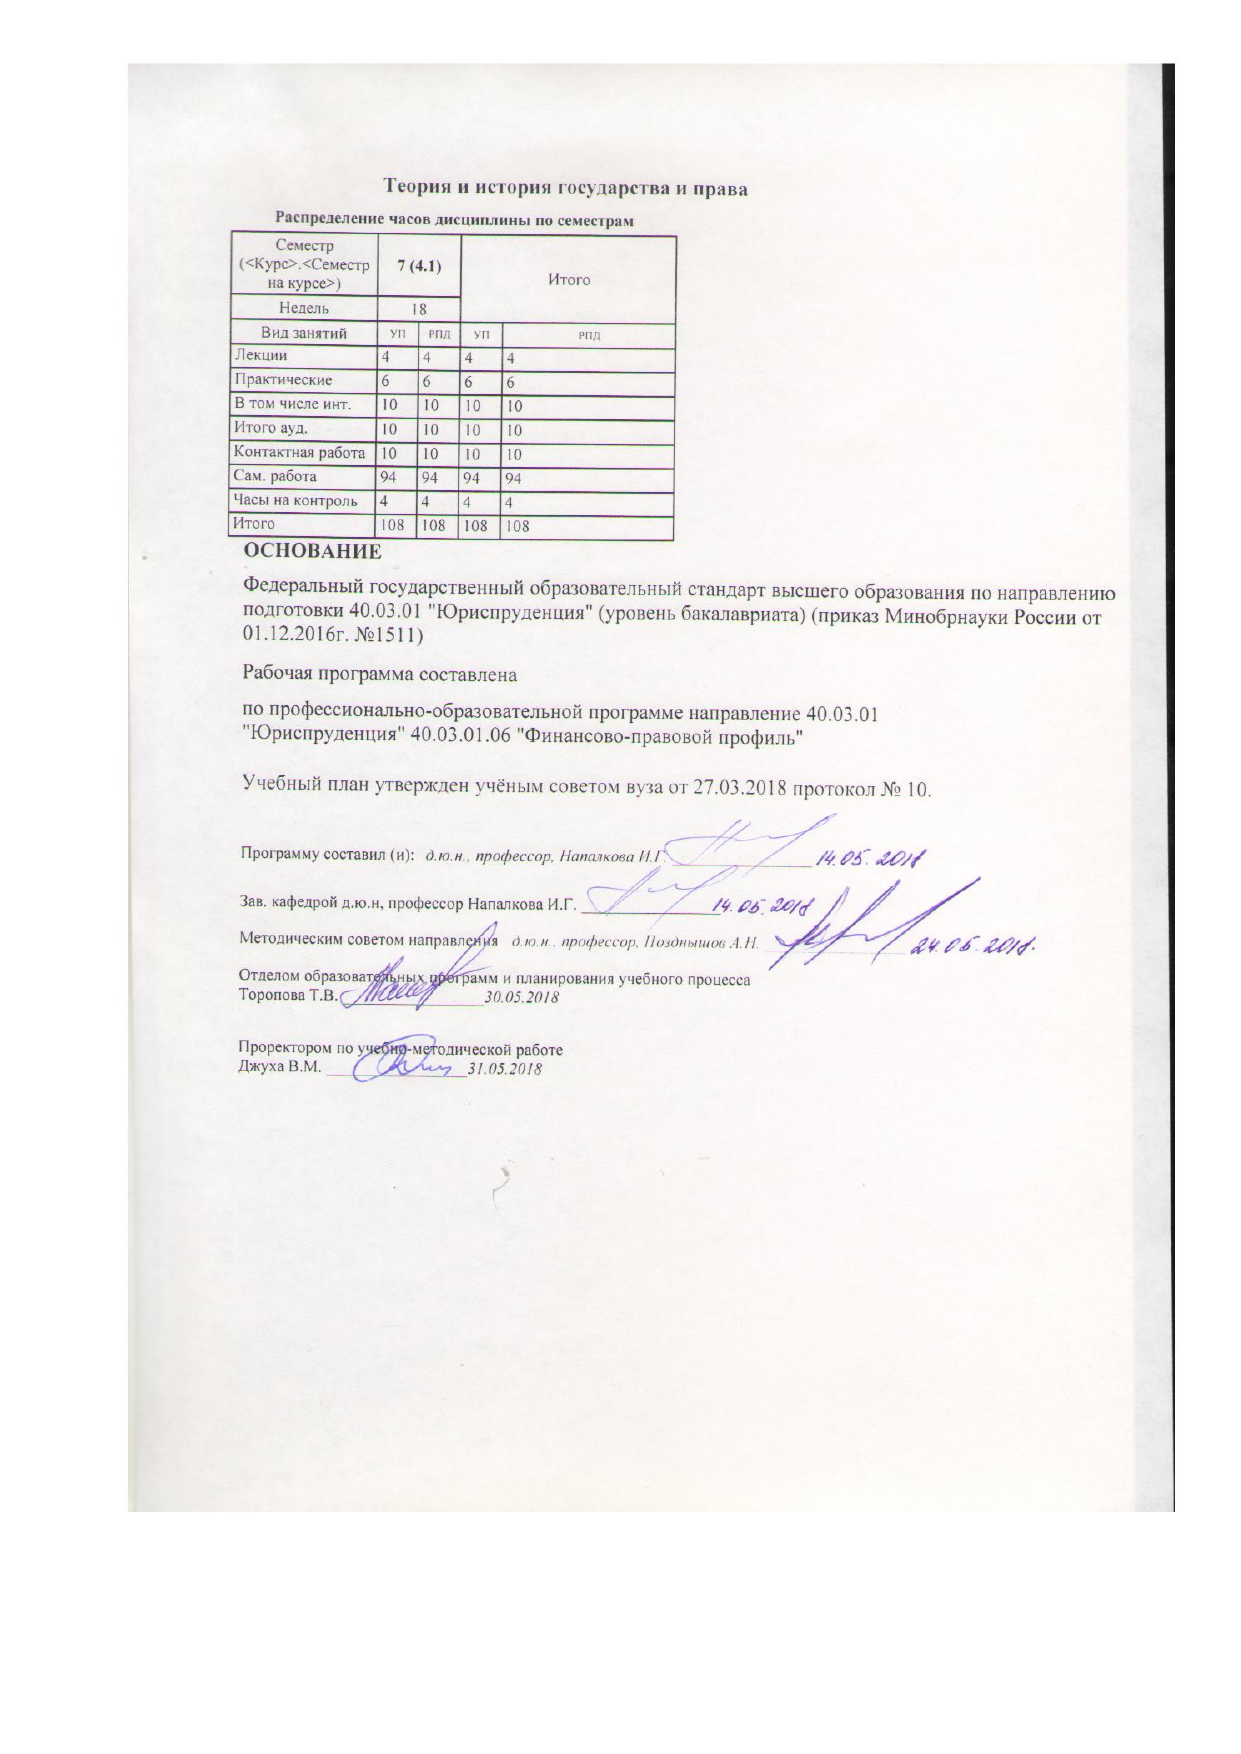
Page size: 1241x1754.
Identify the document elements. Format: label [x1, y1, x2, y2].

picture [118, 59, 1181, 1517]
